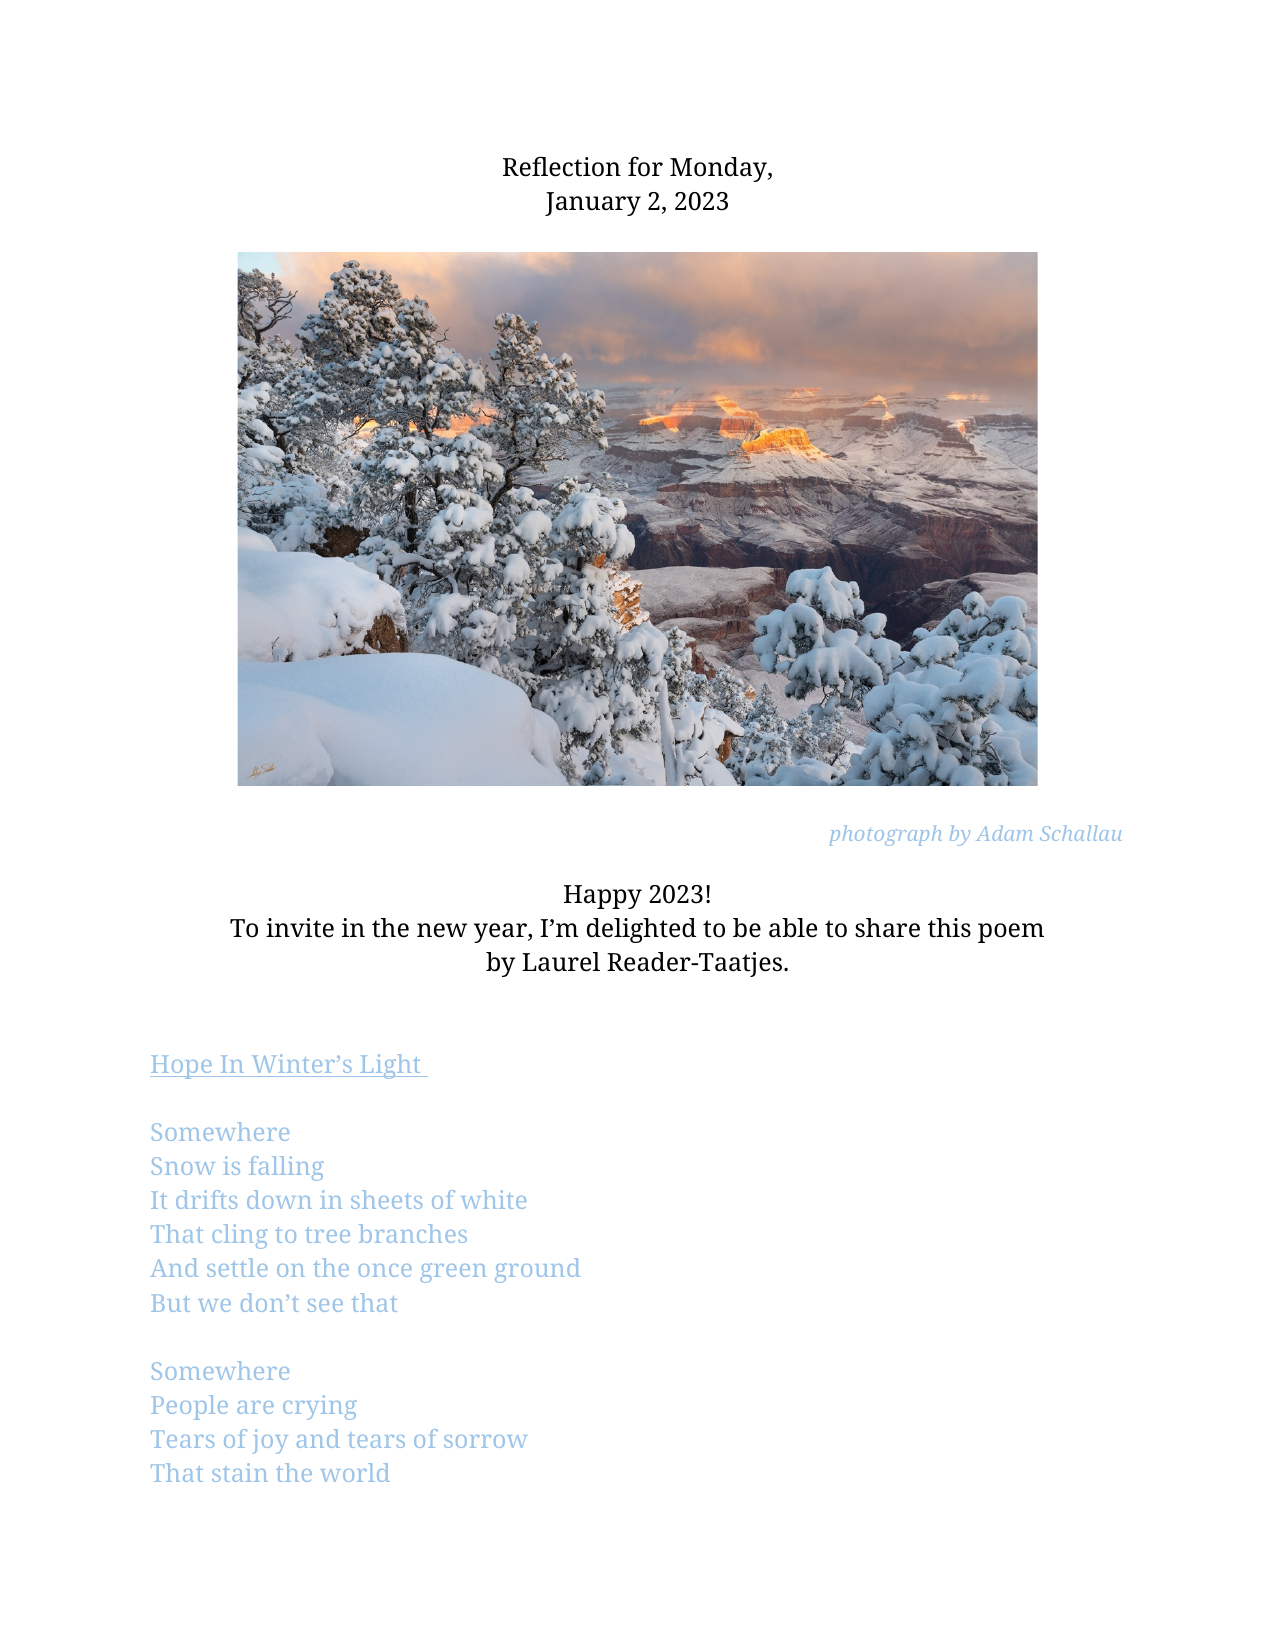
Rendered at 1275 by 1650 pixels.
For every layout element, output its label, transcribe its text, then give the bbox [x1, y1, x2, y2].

text by Laurel Reader-Taatjes. [150, 944, 1125, 979]
text January 2, 2023 [150, 184, 1125, 218]
text To invite in the new year, I’m delighted to be able to share this poem [150, 911, 1125, 944]
text Reflection for Monday, [150, 150, 1125, 184]
text Happy 2023! [150, 876, 1125, 911]
text photograph by Adam Schallau [150, 819, 1125, 848]
picture [237, 252, 1038, 786]
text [150, 1047, 1125, 1489]
